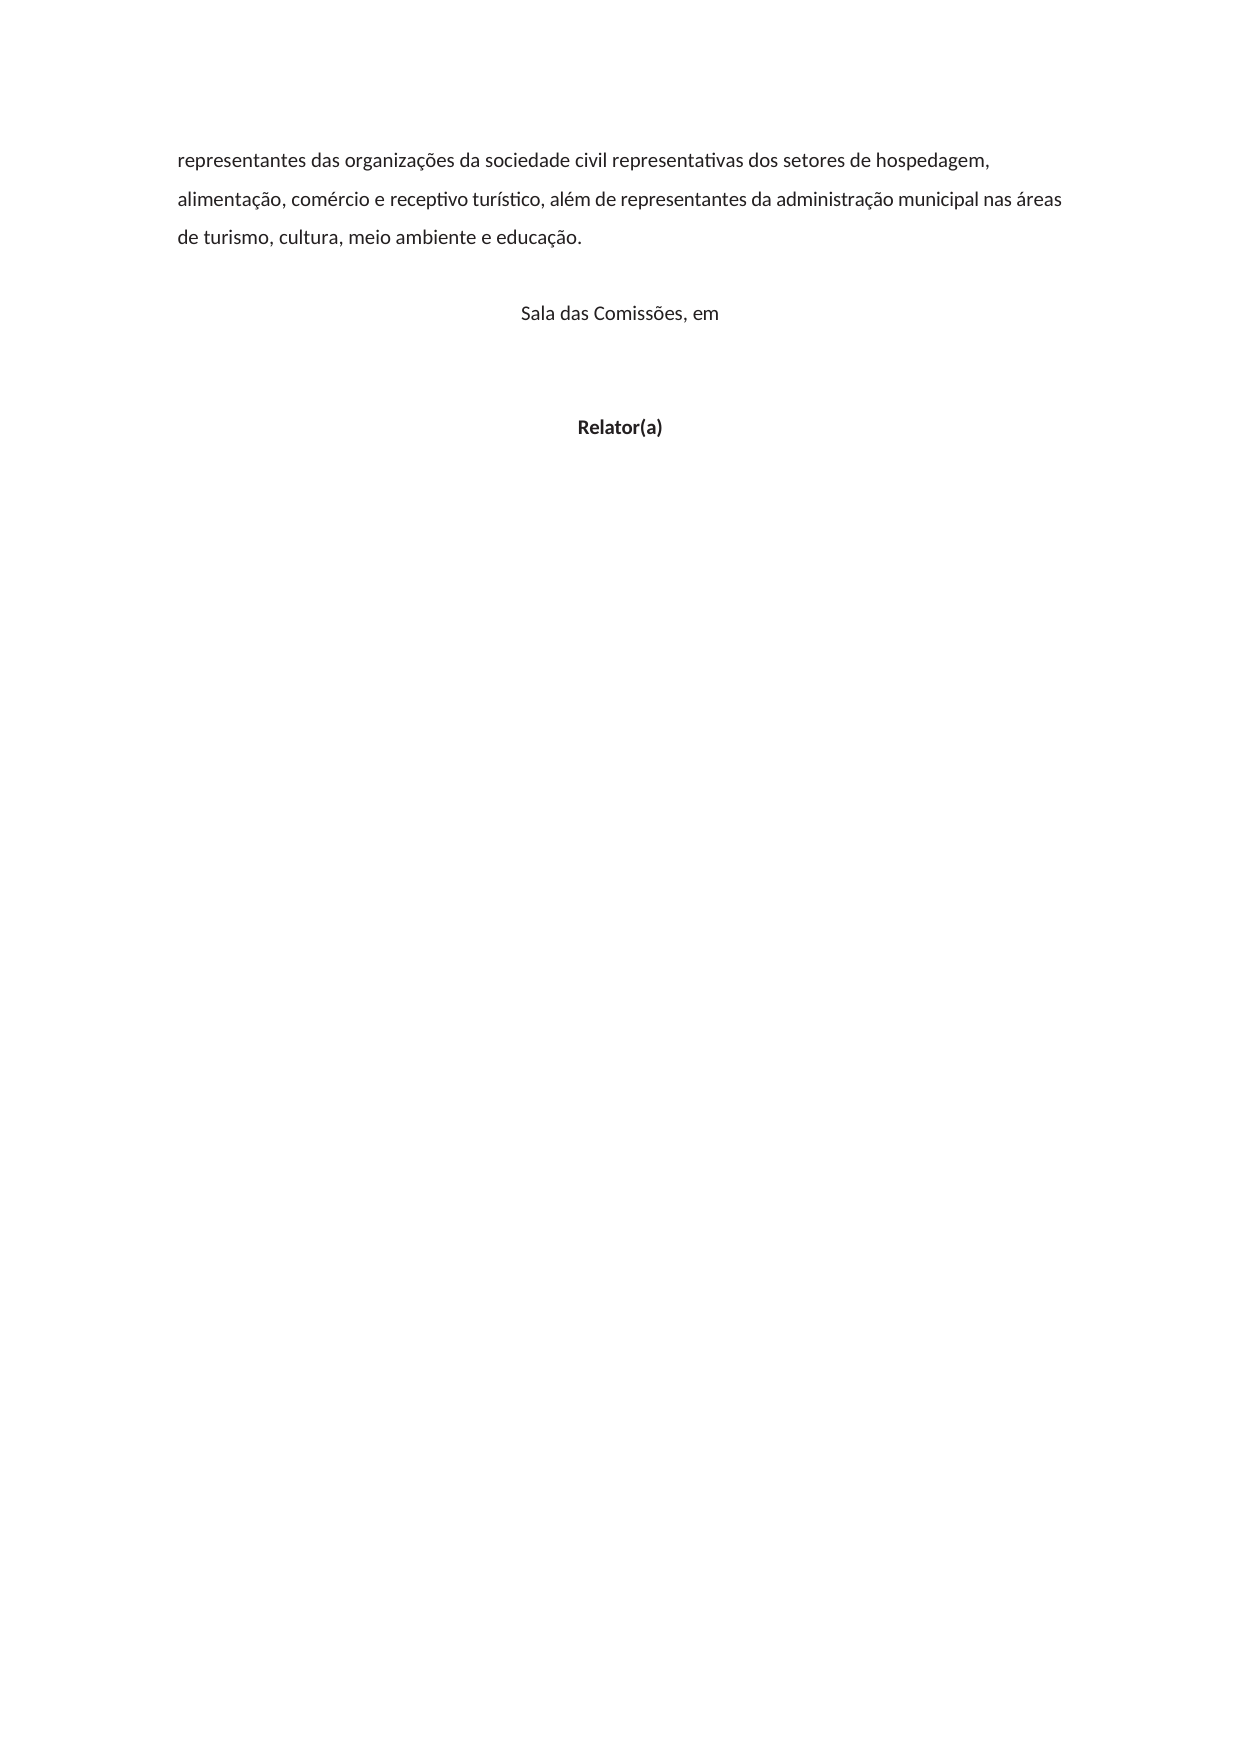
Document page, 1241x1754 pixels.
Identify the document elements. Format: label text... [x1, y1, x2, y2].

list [177, 148, 1063, 249]
text Relator(a) [177, 414, 1063, 440]
text Sala das Comissões, em [177, 300, 1063, 326]
